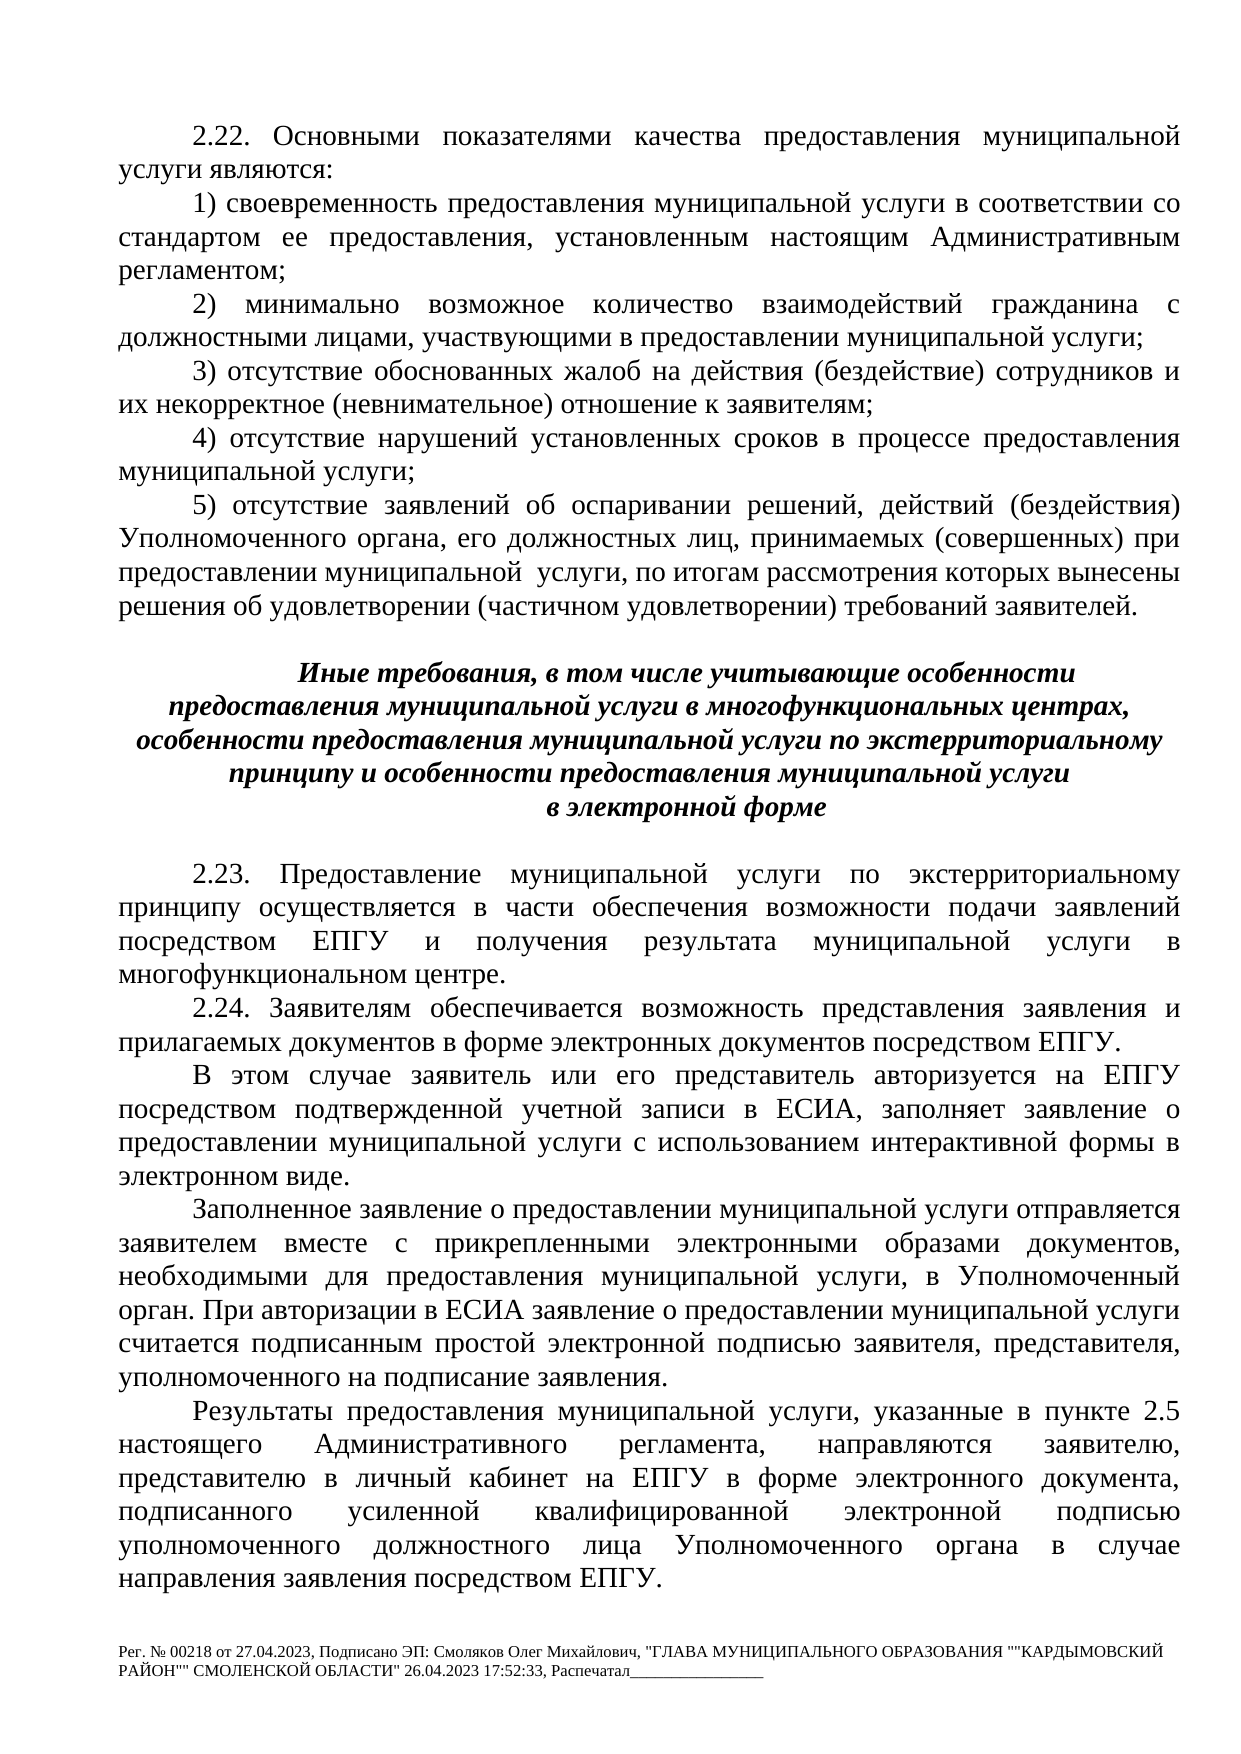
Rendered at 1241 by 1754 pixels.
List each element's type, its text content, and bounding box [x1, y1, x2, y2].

text 4) отсутствие нарушений установленных сроков в процессе предоставления муниципальной услуги; [118, 420, 1181, 487]
text в электронной форме [118, 789, 1181, 822]
text 5) отсутствие заявлений об оспаривании решений, действий (бездействия) Уполномоченного органа, его должностных лиц, принимаемых (совершенных) при предоставлении муниципальной услуги, по итогам рассмотрения которых вынесены решения об удовлетворении (частичном удовлетворении) требований заявителей. [118, 487, 1181, 621]
text 1) своевременность предоставления муниципальной услуги в соответствии со стандартом ее предоставления, установленным настоящим Административным регламентом; [118, 185, 1181, 286]
text 2.23. Предоставление муниципальной услуги по экстерриториальному принципу осуществляется в части обеспечения возможности подачи заявлений посредством ЕПГУ и получения результата муниципальной услуги в многофункциональном центре. [118, 856, 1181, 990]
text Результаты предоставления муниципальной услуги, указанные в пункте 2.5 настоящего Административного регламента, направляются заявителю, представителю в личный кабинет на ЕПГУ в форме электронного документа, подписанного усиленной квалифицированной электронной подписью уполномоченного должностного лица Уполномоченного органа в случае направления заявления посредством ЕПГУ. [118, 1393, 1181, 1594]
text 2.22. Основными показателями качества предоставления муниципальной услуги являются: [118, 118, 1181, 185]
text В этом случае заявитель или его представитель авторизуется на ЕПГУ посредством подтвержденной учетной записи в ЕСИА, заполняет заявление о предоставлении муниципальной услуги с использованием интерактивной формы в электронном виде. [118, 1057, 1181, 1191]
text Заполненное заявление о предоставлении муниципальной услуги отправляется заявителем вместе с прикрепленными электронными образами документов, необходимыми для предоставления муниципальной услуги, в Уполномоченный орган. При авторизации в ЕСИА заявление о предоставлении муниципальной услуги считается подписанным простой электронной подписью заявителя, представителя, уполномоченного на подписание заявления. [118, 1191, 1181, 1393]
text 3) отсутствие обоснованных жалоб на действия (бездействие) сотрудников и их некорректное (невнимательное) отношение к заявителям; [118, 353, 1181, 420]
text 2) минимально возможное количество взаимодействий гражданина с должностными лицами, участвующими в предоставлении муниципальной услуги; [118, 286, 1181, 353]
text 2.24. Заявителям обеспечивается возможность представления заявления и прилагаемых документов в форме электронных документов посредством ЕПГУ. [118, 990, 1181, 1057]
text Иные требования, в том числе учитывающие особенности предоставления муниципальной услуги в многофункциональных центрах, особенности предоставления муниципальной услуги по экстерриториальному принципу и особенности предоставления муниципальной услуги [118, 655, 1181, 789]
